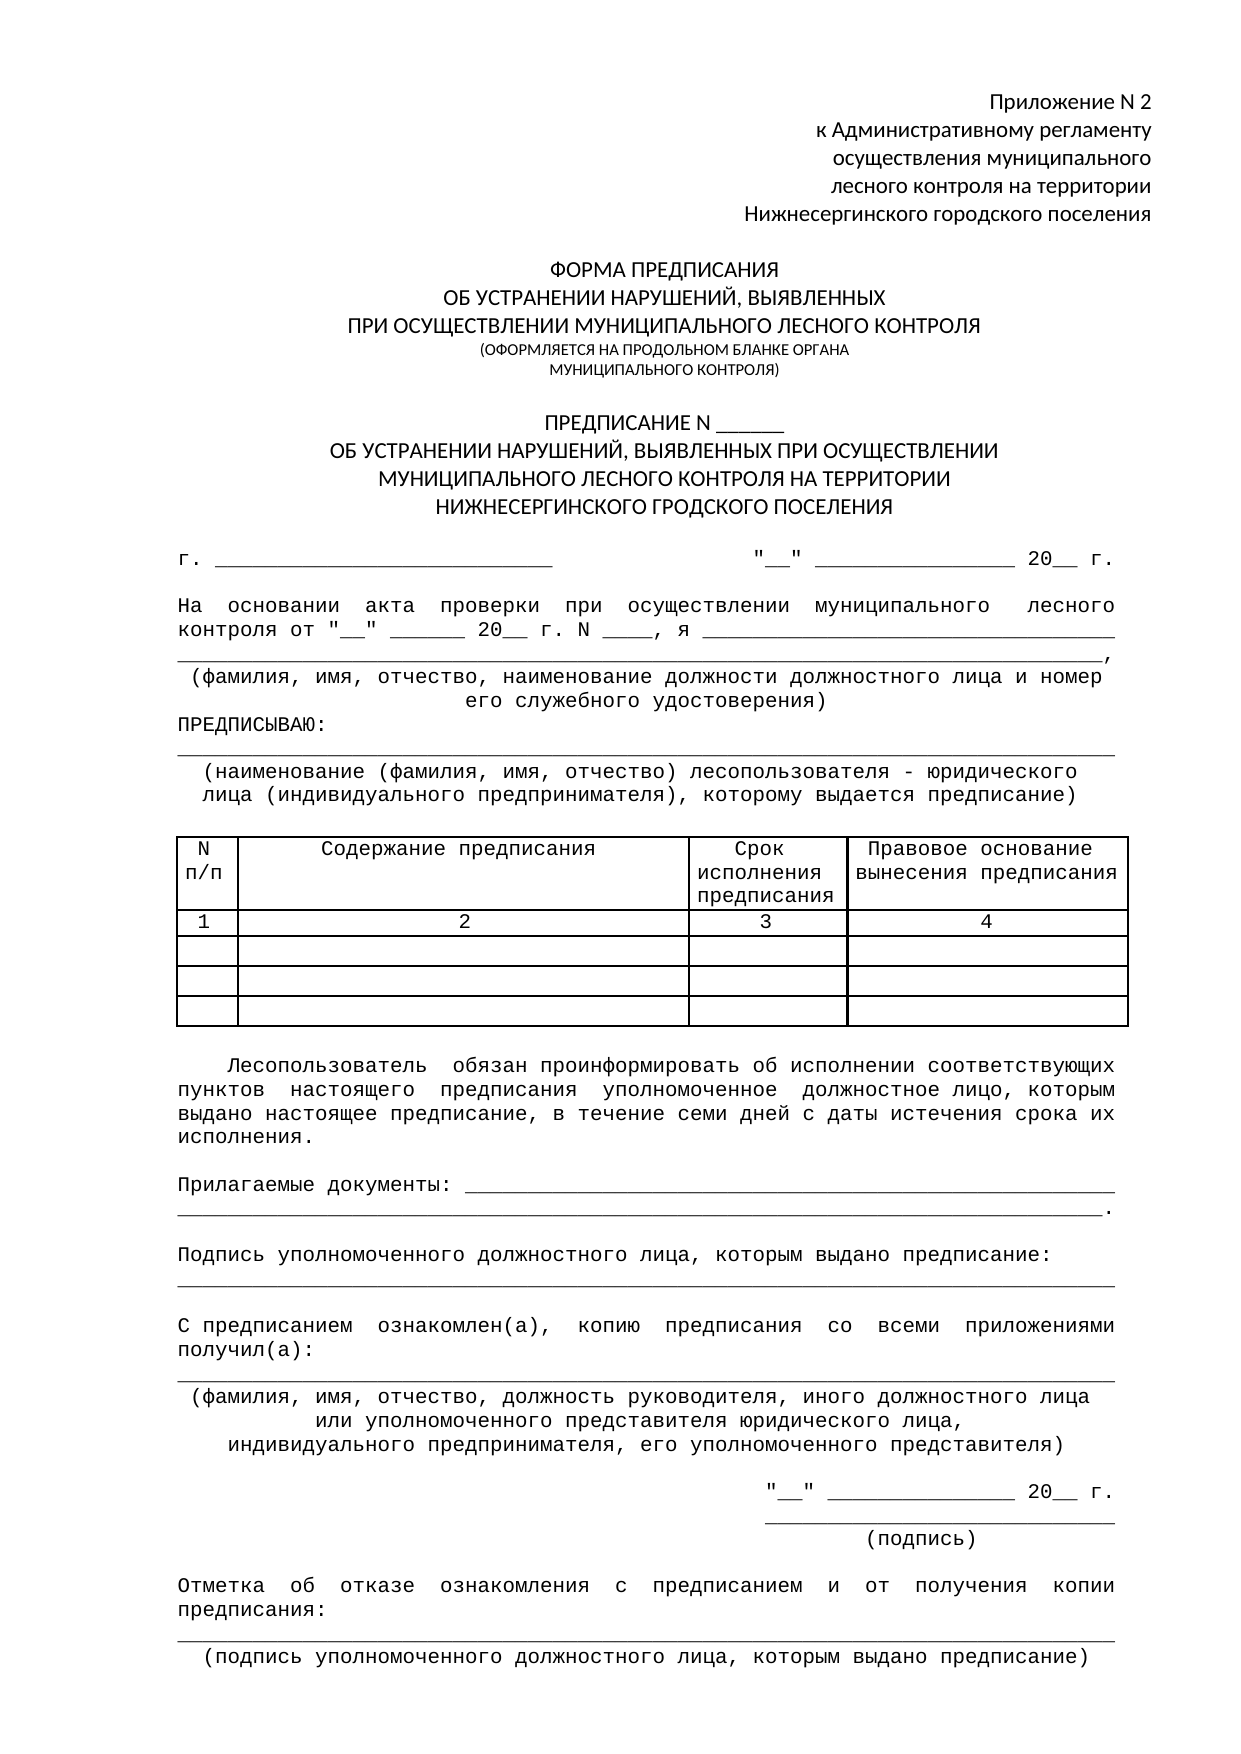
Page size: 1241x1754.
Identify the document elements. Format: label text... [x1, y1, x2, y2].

table_cell [690, 967, 846, 995]
text к Административному регламенту [177, 115, 1152, 143]
table_cell 3 [690, 911, 846, 935]
text (ОФОРМЛЯЕТСЯ НА ПРОДОЛЬНОМ БЛАНКЕ ОРГАНА [177, 339, 1152, 359]
table_cell 1 [178, 911, 237, 935]
table_cell [239, 997, 688, 1025]
text ФОРМА ПРЕДПИСАНИЯ [177, 255, 1152, 283]
text предписания: [177, 1599, 1152, 1623]
table_cell [178, 967, 237, 995]
table_cell [178, 997, 237, 1025]
text МУНИЦИПАЛЬНОГО ЛЕСНОГО КОНТРОЛЯ НА ТЕРРИТОРИИ [177, 464, 1152, 492]
text осуществления муниципального [177, 143, 1152, 171]
text (фамилия, имя, отчество, должность руководителя, иного должностного лица [177, 1386, 1152, 1410]
text С предписанием ознакомлен(а), копию предписания со всеми приложениями [177, 1315, 1152, 1339]
text контроля от "__" ______ 20__ г. N ____, я _________________________________ [177, 619, 1152, 643]
text ___________________________________________________________________________ [177, 1623, 1152, 1646]
text МУНИЦИПАЛЬНОГО КОНТРОЛЯ) [177, 359, 1152, 380]
text г. ___________________________ "__" ________________ 20__ г. [177, 548, 1152, 572]
text (наименование (фамилия, имя, отчество) лесопользователя - юридического [177, 761, 1152, 784]
text Отметка об отказе ознакомления с предписанием и от получения копии [177, 1576, 1152, 1599]
text ОБ УСТРАНЕНИИ НАРУШЕНИЙ, ВЫЯВЛЕННЫХ ПРИ ОСУЩЕСТВЛЕНИИ [177, 436, 1152, 464]
text __________________________________________________________________________. [177, 1197, 1152, 1221]
text ПРЕДПИСЫВАЮ: [177, 713, 1152, 737]
table_header N п/п [178, 838, 237, 909]
table_cell [239, 967, 688, 995]
text ПРЕДПИСАНИЕ N ______ [177, 408, 1152, 436]
table_cell [849, 997, 1127, 1025]
text "__" _______________ 20__ г. [177, 1481, 1152, 1504]
text лесного контроля на территории [177, 171, 1152, 199]
text исполнения. [177, 1126, 1152, 1150]
text лица (индивидуального предпринимателя), которому выдается предписание) [177, 784, 1152, 808]
table_header Содержание предписания [239, 838, 688, 909]
table_cell 2 [239, 911, 688, 935]
text __________________________________________________________________________, [177, 643, 1152, 666]
text или уполномоченного представителя юридического лица, [177, 1410, 1152, 1434]
text ___________________________________________________________________________ [177, 737, 1152, 761]
text Нижнесергинского городского поселения [177, 199, 1152, 227]
text (фамилия, имя, отчество, наименование должности должностного лица и номер [177, 666, 1152, 690]
text ___________________________________________________________________________ [177, 1268, 1152, 1292]
text получил(а): [177, 1339, 1152, 1363]
text Подпись уполномоченного должностного лица, которым выдано предписание: [177, 1244, 1152, 1268]
table_cell [849, 967, 1127, 995]
text Прилагаемые документы: ____________________________________________________ [177, 1173, 1152, 1197]
table_header Срок исполнения предписания [690, 838, 846, 909]
text На основании акта проверки при осуществлении муниципального лесного [177, 595, 1152, 619]
table_cell [239, 937, 688, 965]
table_cell [690, 937, 846, 965]
text (подпись) [177, 1528, 1152, 1552]
text пунктов настоящего предписания уполномоченное должностное лицо, которым [177, 1079, 1152, 1103]
text индивидуального предпринимателя, его уполномоченного представителя) [177, 1434, 1152, 1457]
table_cell [178, 937, 237, 965]
text ПРИ ОСУЩЕСТВЛЕНИИ МУНИЦИПАЛЬНОГО ЛЕСНОГО КОНТРОЛЯ [177, 311, 1152, 339]
table_cell [690, 997, 846, 1025]
text ____________________________ [177, 1504, 1152, 1528]
table_header Правовое основание вынесения предписания [849, 838, 1127, 909]
text Лесопользователь обязан проинформировать об исполнении соответствующих [177, 1055, 1152, 1079]
text Приложение N 2 [177, 87, 1152, 115]
text (подпись уполномоченного должностного лица, которым выдано предписание) [177, 1646, 1152, 1670]
table_cell [849, 937, 1127, 965]
text выдано настоящее предписание, в течение семи дней с даты истечения срока их [177, 1103, 1152, 1126]
text ___________________________________________________________________________ [177, 1363, 1152, 1386]
text ОБ УСТРАНЕНИИ НАРУШЕНИЙ, ВЫЯВЛЕННЫХ [177, 283, 1152, 311]
table_cell 4 [849, 911, 1127, 935]
text его служебного удостоверения) [177, 690, 1152, 713]
text НИЖНЕСЕРГИНСКОГО ГРОДСКОГО ПОСЕЛЕНИЯ [177, 492, 1152, 520]
